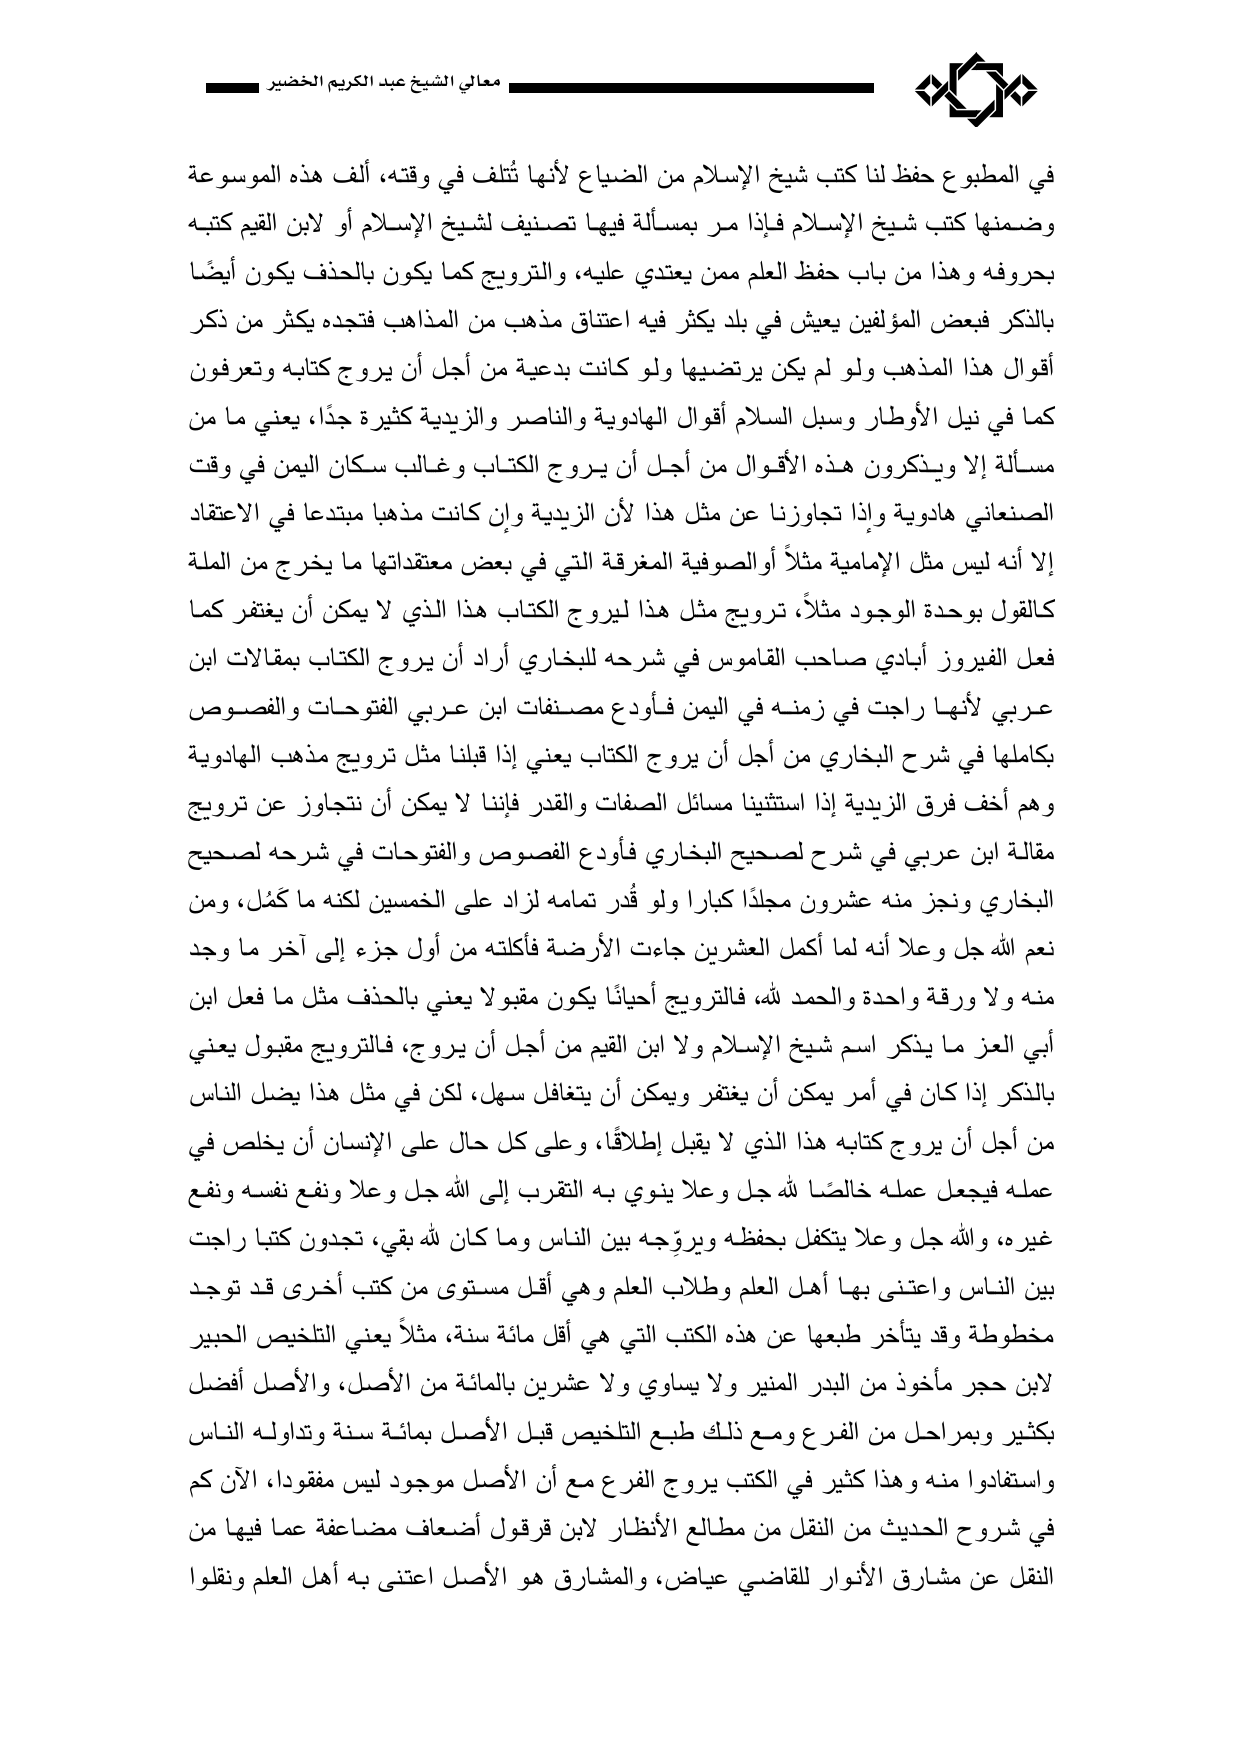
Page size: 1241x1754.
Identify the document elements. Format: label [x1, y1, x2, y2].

text [187, 150, 1053, 1600]
